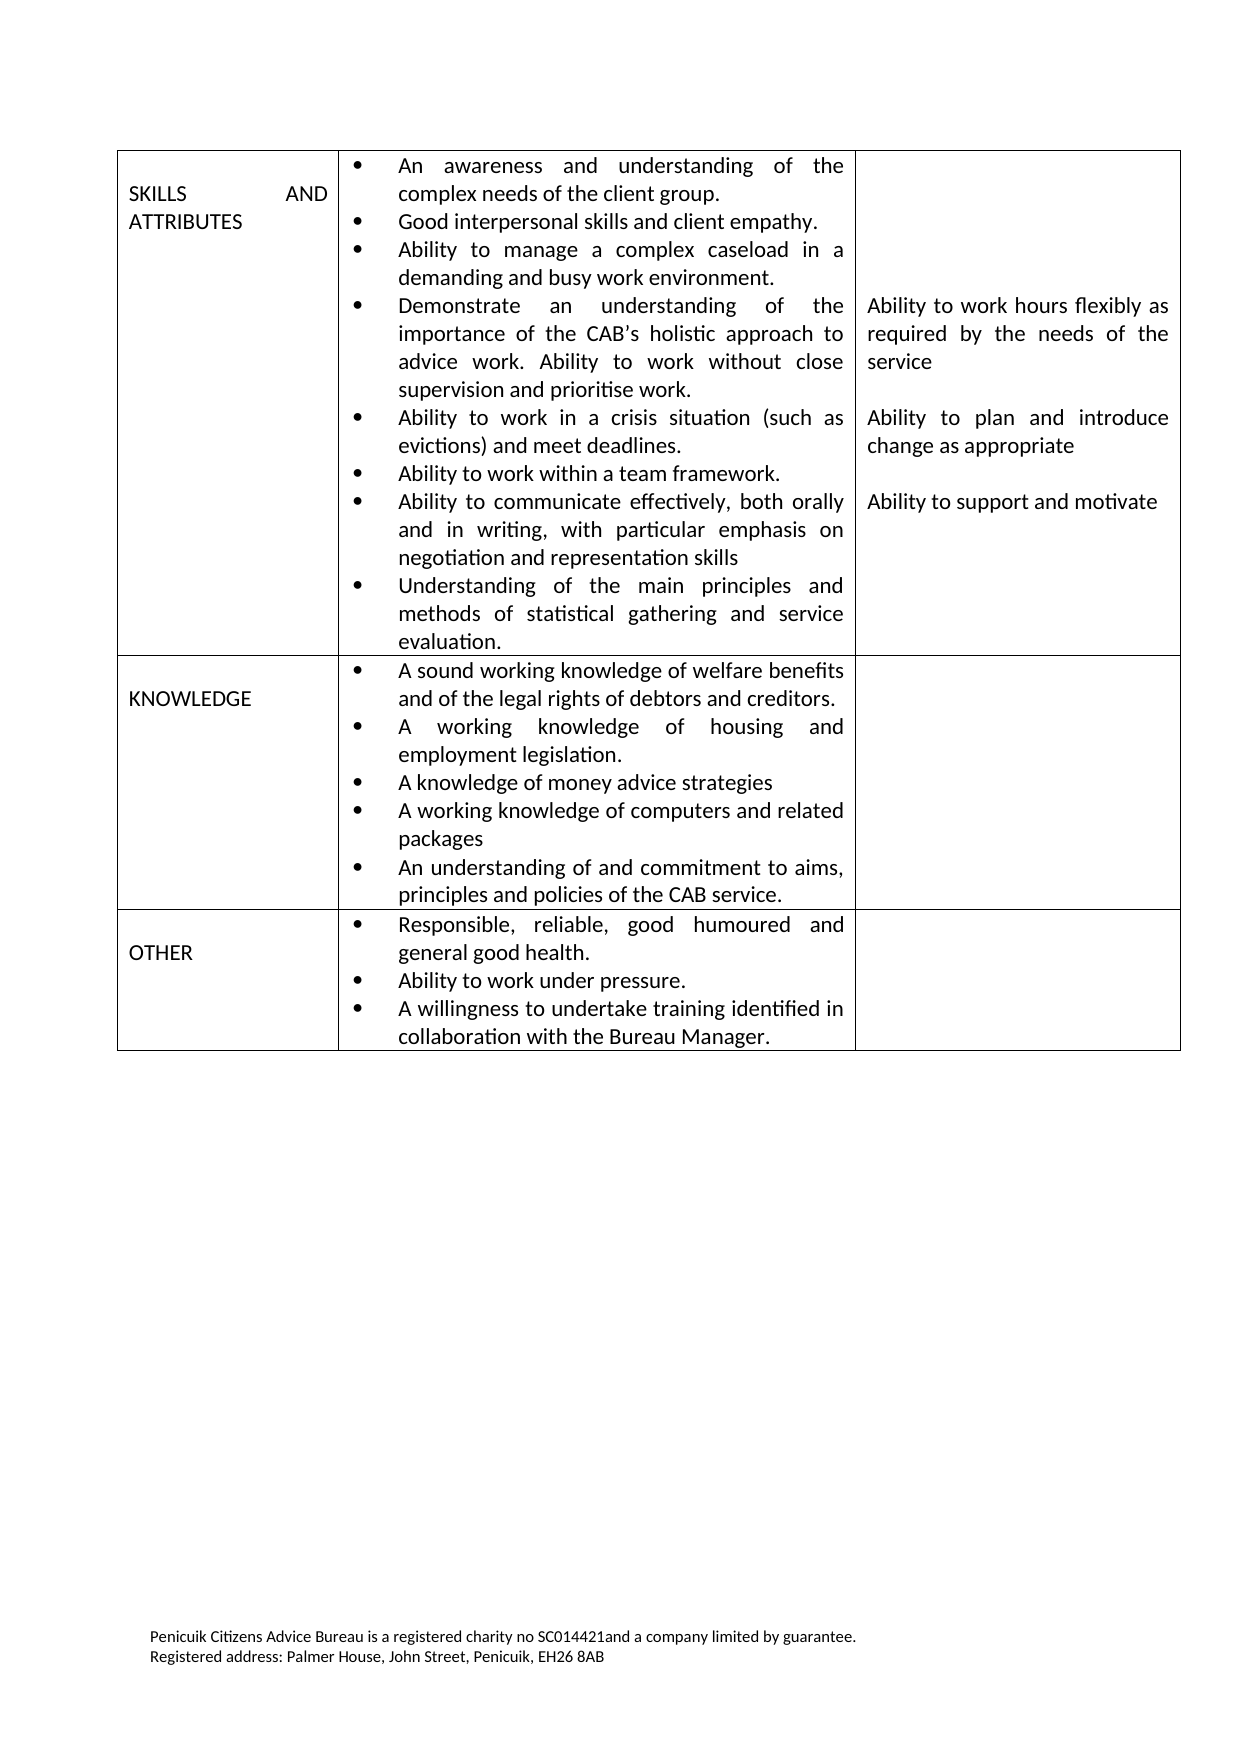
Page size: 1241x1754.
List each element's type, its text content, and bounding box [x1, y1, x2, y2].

table_cell OTHER [118, 910, 338, 1050]
table_cell KNOWLEDGE [118, 656, 338, 909]
table_cell Responsible, reliable, good humoured and general good health. Ability to work under pressure. A willingness to undertake training identified in collaboration with the Bureau Manager. [339, 910, 855, 1050]
table_cell Ability to work hours flexibly as required by the needs of the service Ability to plan and introduce change as appropriate Ability to support and motivate [856, 151, 1180, 655]
table_cell [856, 656, 1180, 909]
table_cell A sound working knowledge of welfare benefits and of the legal rights of debtors and creditors. A working knowledge of housing and employment legislation. A knowledge of money advice strategies A working knowledge of computers and related packages An understanding of and commitment to aims, principles and policies of the CAB service. [339, 656, 855, 909]
table_cell An awareness and understanding of the complex needs of the client group. Good interpersonal skills and client empathy. Ability to manage a complex caseload in a demanding and busy work environment. Demonstrate an understanding of the importance of the CAB’s holistic approach to advice work. Ability to work without close supervision and prioritise work. Ability to work in a crisis situation (such as evictions) and meet deadlines. Ability to work within a team framework. Ability to communicate effectively, both orally and in writing, with particular emphasis on negotiation and representation skills Understanding of the main principles and methods of statistical gathering and service evaluation. [339, 151, 855, 655]
table_cell SKILLS AND ATTRIBUTES [118, 151, 338, 655]
table_cell [856, 910, 1180, 1050]
